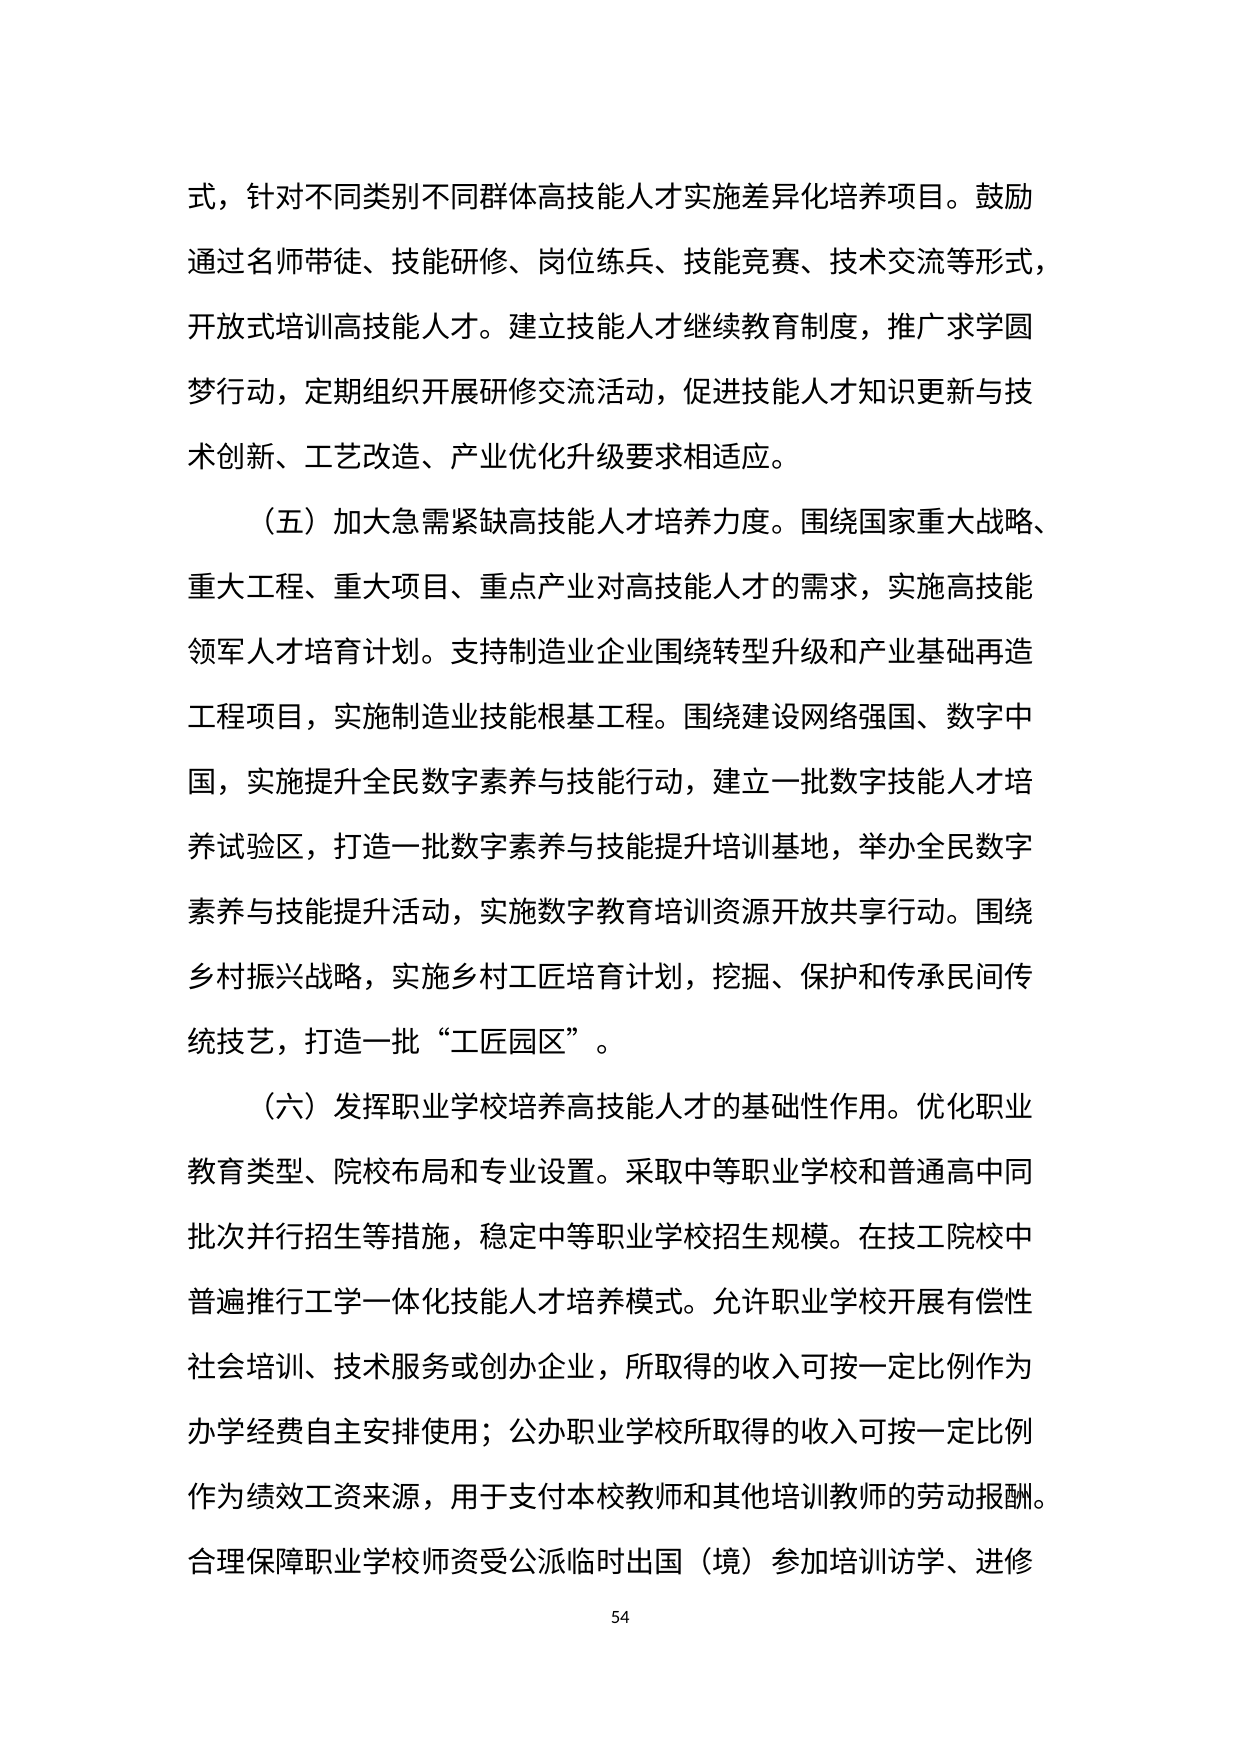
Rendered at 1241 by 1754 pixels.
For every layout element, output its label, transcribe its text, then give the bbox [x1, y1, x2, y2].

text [187, 162, 1053, 487]
text （五）加大急需紧缺高技能人才培养力度。围绕国家重大战略、重大工程、重大项目、重点产业对高技能人才的需求，实施高技能领军人才培育计划。支持制造业企业围绕转型升级和产业基础再造工程项目，实施制造业技能根基工程。围绕建设网络强国、数字中国，实施提升全民数字素养与技能行动，建立一批数字技能人才培养试验区，打造一批数字素养与技能提升培训基地，举办全民数字素养与技能提升活动，实施数字教育培训资源开放共享行动。围绕乡村振兴战略，实施乡村工匠培育计划，挖掘、保护和传承民间传统技艺，打造一批“工匠园区”。 [187, 487, 1053, 1072]
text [187, 1072, 1053, 1592]
